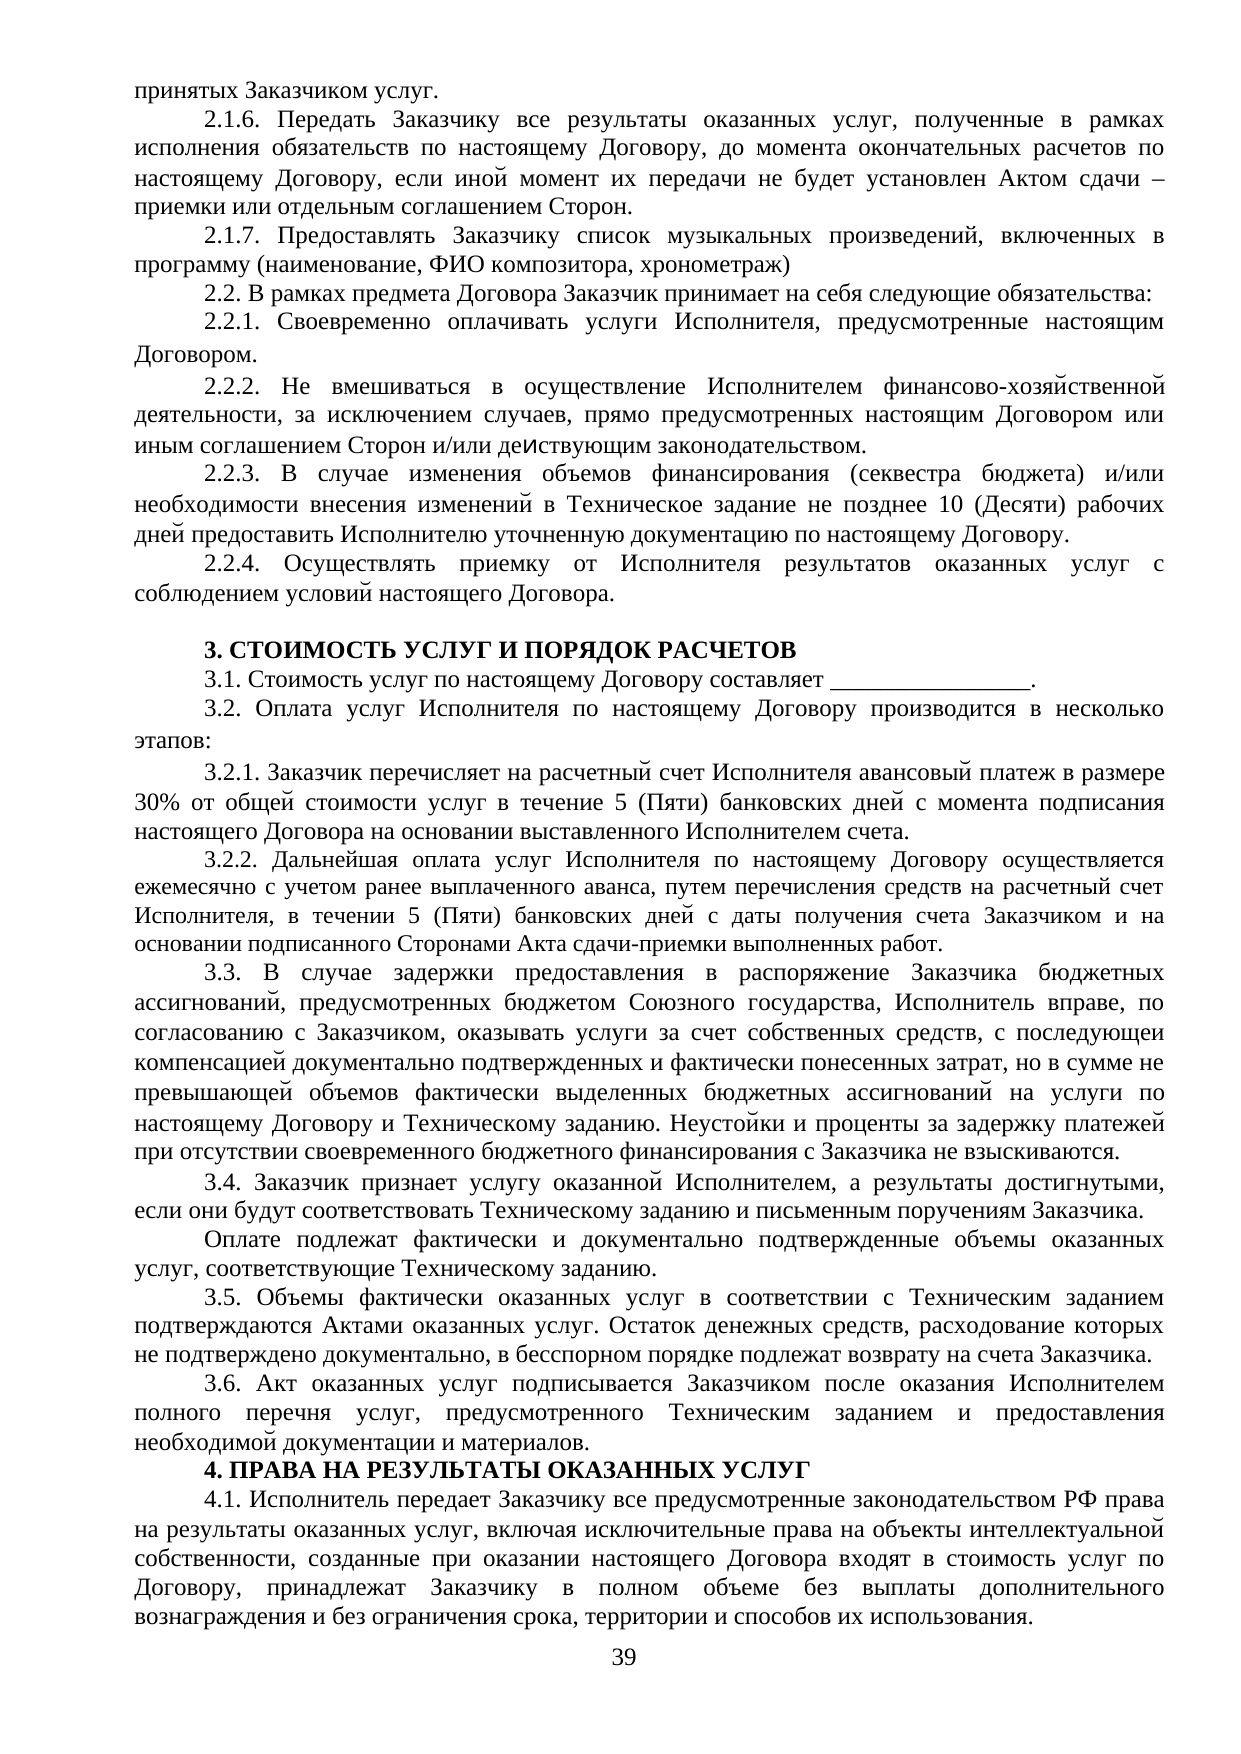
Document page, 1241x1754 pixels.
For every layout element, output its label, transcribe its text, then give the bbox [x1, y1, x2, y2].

text 3.3. В случае задержки предоставления в распоряжение Заказчика бюджетных ассигнований, предусмотренных бюджетом Союзного государства, Исполнитель вправе, по согласованию с Заказчиком, оказывать услуги за счет собственных средств, с последующей компенсацией документально подтвержденных и фактически понесенных затрат, но в сумме не превышающей объемов фактически выделенных бюджетных ассигнований на услуги по настоящему Договору и Техническому заданию. Неустойки и проценты за задержку платежей при отсутствии своевременного бюджетного финансирования с Заказчика не взыскиваются. [134, 957, 1165, 1165]
text 3.4. Заказчик признает услугу оказанной Исполнителем, а результаты достигнутыми, если они будут соответствовать Техническому заданию и письменным поручениям Заказчика. [134, 1165, 1165, 1224]
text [134, 75, 1165, 104]
text 3.2. Оплата услуг Исполнителя по настоящему Договору производится в несколько этапов: [134, 693, 1165, 756]
text 3.5. Объемы фактически оказанных услуг в соответствии с Техническим заданием подтверждаются Актами оказанных услуг. Остаток денежных средств, расходование которых не подтверждено документально, в бесспорном порядке подлежат возврату на счета Заказчика. [134, 1282, 1165, 1368]
text 2.2. В рамках предмета Договора Заказчик принимает на себя следующие обязательства: [134, 278, 1165, 306]
text 4. ПРАВА НА РЕЗУЛЬТАТЫ ОКАЗАННЫХ УСЛУГ [134, 1456, 1165, 1484]
text 3.2.2. Дальнейшая оплата услуг Исполнителя по настоящему Договору осуществляется ежемесячно с учетом ранее выплаченного аванса, путем перечисления средств на расчетный счет Исполнителя, в течении 5 (Пяти) банковских дней с даты получения счета Заказчиком и на основании подписанного Сторонами Акта сдачи-приемки выполненных работ. [134, 845, 1165, 957]
text 3.6. Акт оказанных услуг подписывается Заказчиком после оказания Исполнителем полного перечня услуг, предусмотренного Техническим заданием и предоставления необходимой документации и материалов. [134, 1368, 1165, 1456]
text 2.1.7. Предоставлять Заказчику список музыкальных произведений, включенных в программу (наименование, ФИО композитора, хронометраж) [134, 220, 1165, 278]
text 2.1.6. Передать Заказчику все результаты оказанных услуг, полученные в рамках исполнения обязательств по настоящему Договору, до момента окончательных расчетов по настоящему Договору, если иной момент их передачи не будет установлен Актом сдачи – приемки или отдельным соглашением Сторон. [134, 104, 1165, 220]
text 2.2.4. Осуществлять приемку от Исполнителя результатов оказанных услуг с соблюдением условий настоящего Договора. [134, 548, 1165, 607]
text 3.2.1. Заказчик перечисляет на расчетный счет Исполнителя авансовый платеж в размере 30% от общей стоимости услуг в течение 5 (Пяти) банковских дней с момента подписания настоящего Договора на основании выставленного Исполнителем счета. [134, 756, 1165, 845]
text 2.2.3. В случае изменения объемов финансирования (секвестра бюджета) и/или необходимости внесения изменений в Техническое задание не позднее 10 (Десяти) рабочих дней предоставить Исполнителю уточненную документацию по настоящему Договору. [134, 458, 1165, 548]
text 4.1. Исполнитель передает Заказчику все предусмотренные законодательством РФ права на результаты оказанных услуг, включая исключительные права на объекты интеллектуальной собственности, созданные при оказании настоящего Договора входят в стоимость услуг по Договору, принадлежат Заказчику в полном объеме без выплаты дополнительного вознаграждения и без ограничения срока, территории и способов их использования. [134, 1484, 1165, 1629]
text 2.2.1. Своевременно оплачивать услуги Исполнителя, предусмотренные настоящим Договором. [134, 306, 1165, 369]
text 2.2.2. Не вмешиваться в осуществление Исполнителем финансово-хозяйственной деятельности, за исключением случаев, прямо предусмотренных настоящим Договором или иным соглашением Сторон и/или деиствующим законодательством. [134, 369, 1165, 458]
text Оплате подлежат фактически и документально подтвержденные объемы оказанных услуг, соответствующие Техническому заданию. [134, 1224, 1165, 1282]
text 3.1. Стоимость услуг по настоящему Договору составляет ________________. [134, 664, 1165, 693]
text 3. СТОИМОСТЬ УСЛУГ И ПОРЯДОК РАСЧЕТОВ [134, 635, 1165, 664]
